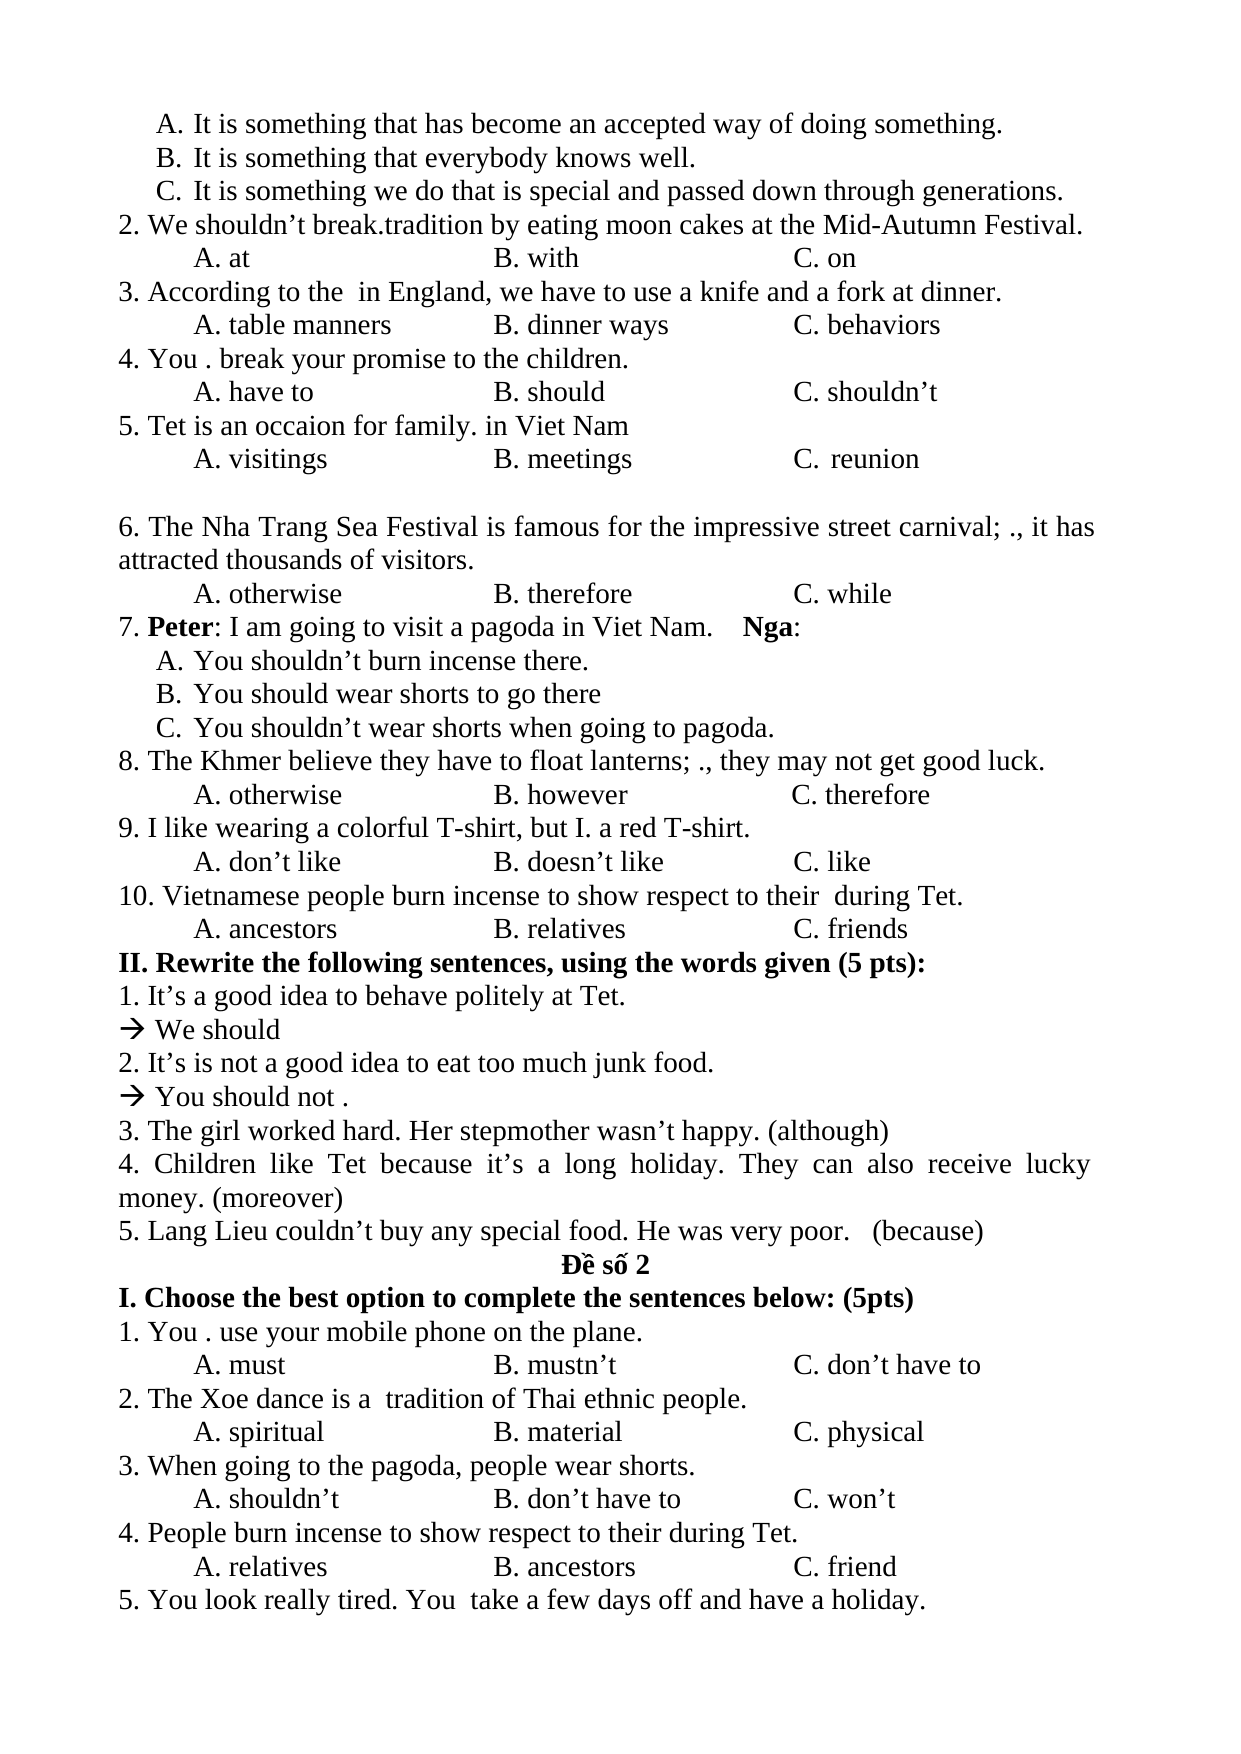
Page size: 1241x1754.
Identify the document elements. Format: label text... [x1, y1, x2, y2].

text 4. People burn incense to show respect to their during Tet. [118, 1515, 1092, 1549]
text 5. Tet is an occaion for family. in Viet Nam [118, 408, 1092, 442]
text 5. Lang Lieu couldn’t buy any special food. He was very poor. (because) [118, 1213, 1092, 1247]
text A. don’t like B. doesn’t like C. like [118, 844, 1092, 878]
text 7. Peter: I am going to visit a pagoda in Viet Nam. Nga: [118, 609, 1092, 643]
text 3. According to the in England, we have to use a knife and a fork at dinner. [118, 274, 1092, 307]
text 6. The Nha Trang Sea Festival is famous for the impressive street carnival; ., it has attracted thousands of visitors. [118, 509, 1096, 576]
text 2. We shouldn’t break.tradition by eating moon cakes at the Mid-Autumn Festival. [118, 207, 1092, 240]
list 3. The girl worked hard. Her stepmother wasn’t happy. (although) [118, 1113, 1092, 1146]
list A. spiritual B. material C. physical [118, 1414, 1092, 1448]
list It is something we do that is special and passed down through generations. [156, 173, 1092, 207]
text 1. It’s a good idea to behave politely at Tet. [118, 978, 1092, 1012]
text You should not . [118, 1079, 1092, 1113]
text 4. You . break your promise to the children. [118, 341, 1092, 374]
list You should wear shorts to go there [156, 676, 1092, 710]
text A. table manners B. dinner ways C. behaviors [156, 307, 1092, 341]
text II. Rewrite the following sentences, using the words given (5 pts): [118, 945, 1092, 978]
text A. otherwise B. however C. therefore [118, 777, 1092, 811]
list 3. When going to the pagoda, people wear shorts. [118, 1448, 1092, 1482]
text A. visitings B. meetings C. reunion [118, 442, 1092, 509]
text A. ancestors B. relatives C. friends [118, 911, 1092, 945]
text I. Choose the best option to complete the sentences below: (5pts) [118, 1280, 1092, 1314]
text We should [118, 1012, 1092, 1045]
list 4. Children like Tet because it’s a long holiday. They can also receive lucky money. (moreover) [118, 1146, 1092, 1213]
text A. at B. with C. on [156, 240, 1092, 274]
text 2. It’s is not a good idea to eat too much junk food. [118, 1045, 1092, 1079]
text 5. You look really tired. You take a few days off and have a holiday. [118, 1582, 1092, 1616]
list A. shouldn’t B. don’t have to C. won’t [118, 1482, 1092, 1515]
list 1. You . use your mobile phone on the plane. [118, 1314, 1092, 1347]
list You shouldn’t wear shorts when going to pagoda. [156, 710, 1092, 743]
list Đề số 2 [118, 1247, 1092, 1280]
list It is something that has become an accepted way of doing something. [156, 106, 1092, 140]
text 9. I like wearing a colorful T-shirt, but I. a red T-shirt. [118, 811, 1092, 844]
list You shouldn’t burn incense there. [156, 643, 1092, 676]
text A. have to B. should C. shouldn’t [118, 374, 1092, 408]
text 10. Vietnamese people burn incense to show respect to their during Tet. [118, 878, 1092, 911]
list A. must B. mustn’t C. don’t have to [118, 1347, 1092, 1381]
text 8. The Khmer believe they have to float lanterns; ., they may not get good luck. [118, 743, 1092, 777]
text A. otherwise B. therefore C. while [118, 576, 1096, 609]
list It is something that everybody knows well. [156, 140, 1092, 173]
list 2. The Xoe dance is a tradition of Thai ethnic people. [118, 1381, 1092, 1414]
list A. relatives B. ancestors C. friend [118, 1549, 1092, 1582]
